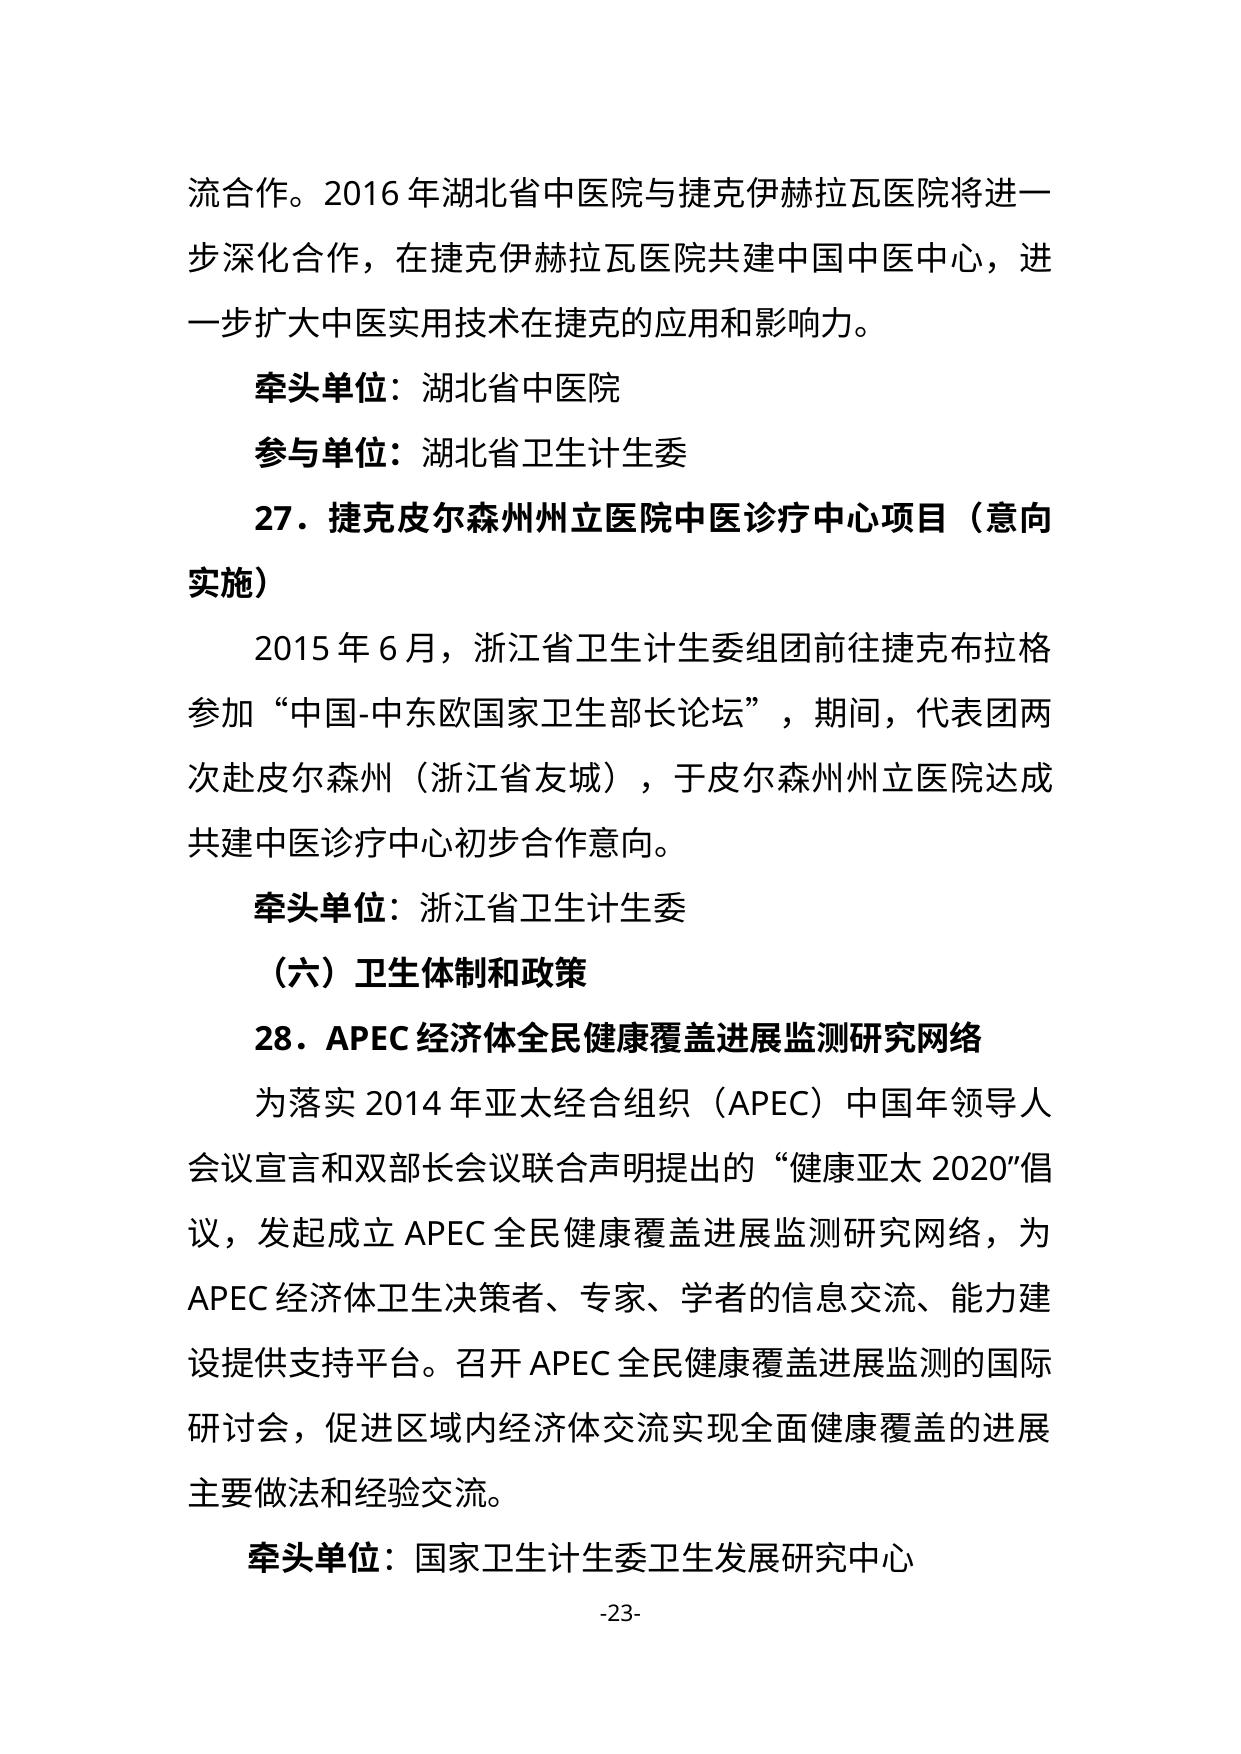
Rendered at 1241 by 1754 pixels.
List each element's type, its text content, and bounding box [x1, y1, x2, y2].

text 28．APEC经济体全民健康覆盖进展监测研究网络 [187, 1003, 1053, 1068]
text 27．捷克皮尔森州州立医院中医诊疗中心项目（意向实施） [187, 483, 1053, 613]
text （六）卫生体制和政策 [187, 938, 1053, 1003]
text 2015年6月，浙江省卫生计生委组团前往捷克布拉格参加“中国-中东欧国家卫生部长论坛”，期间，代表团两次赴皮尔森州（浙江省友城），于皮尔森州州立医院达成共建中医诊疗中心初步合作意向。 [187, 613, 1053, 873]
text 为落实2014年亚太经合组织（APEC）中国年领导人会议宣言和双部长会议联合声明提出的“健康亚太2020”倡议，发起成立APEC全民健康覆盖进展监测研究网络，为APEC经济体卫生决策者、专家、学者的信息交流、能力建设提供支持平台。召开APEC全民健康覆盖进展监测的国际研讨会，促进区域内经济体交流实现全面健康覆盖的进展、主要做法和经验交流。 [187, 1068, 1053, 1523]
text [187, 158, 1053, 353]
text 牵头单位：浙江省卫生计生委 [187, 873, 1053, 938]
text 牵头单位：国家卫生计生委卫生发展研究中心 [187, 1523, 1053, 1588]
text 牵头单位：湖北省中医院 [187, 353, 1053, 418]
text 参与单位：湖北省卫生计生委 [187, 418, 1053, 483]
